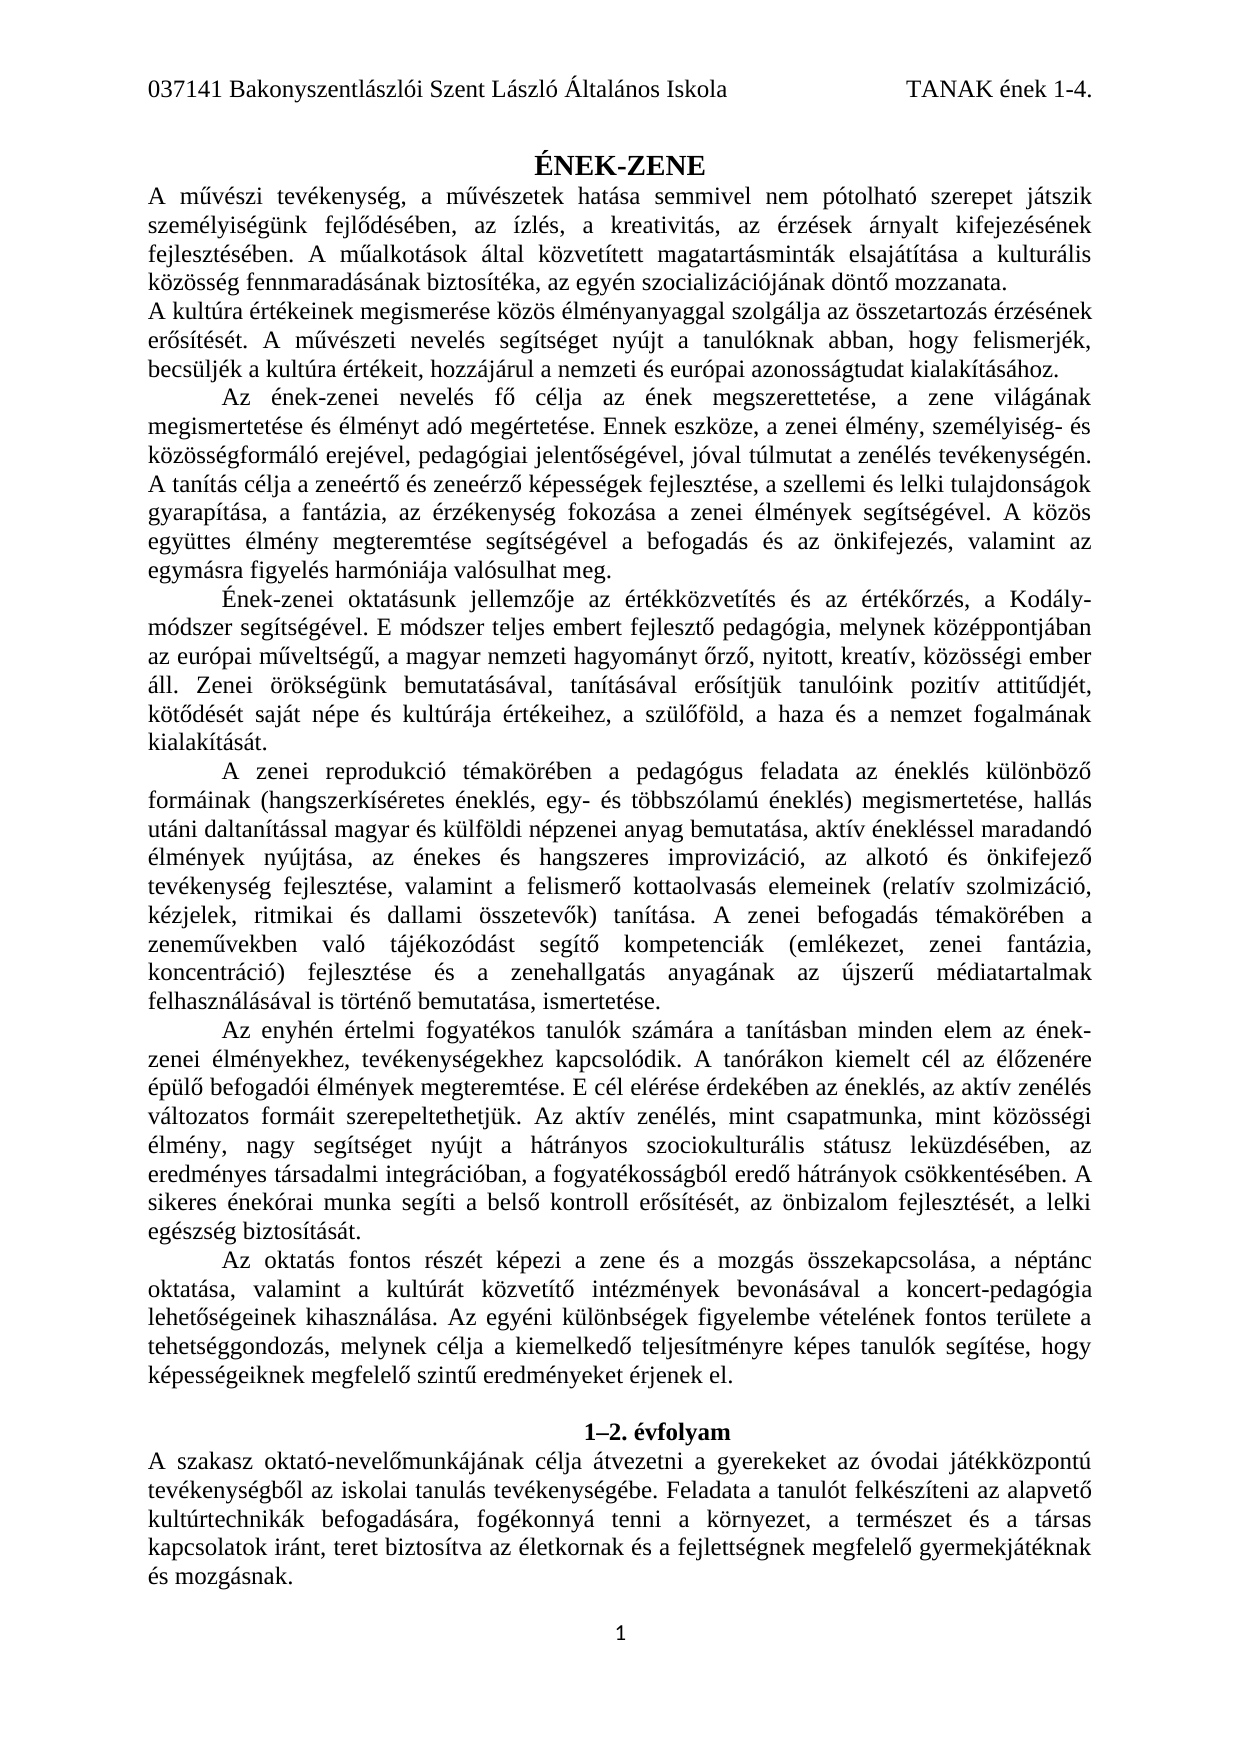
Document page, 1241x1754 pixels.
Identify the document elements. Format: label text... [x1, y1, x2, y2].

text Az enyhén értelmi fogyatékos tanulók számára a tanításban minden elem az ének-zenei élményekhez, tevékenységekhez kapcsolódik. A tanórákon kiemelt cél az élőzenére épülő befogadói élmények megteremtése. E cél elérése érdekében az éneklés, az aktív zenélés változatos formáit szerepeltethetjük. Az aktív zenélés, mint csapatmunka, mint közösségi élmény, nagy segítséget nyújt a hátrányos szociokulturális státusz leküzdésében, az eredményes társadalmi integrációban, a fogyatékosságból eredő hátrányok csökkentésében. A sikeres énekórai munka segíti a belső kontroll erősítését, az önbizalom fejlesztését, a lelki egészség biztosítását. [148, 1015, 1093, 1245]
text A zenei reprodukció témakörében a pedagógus feladata az éneklés különböző formáinak (hangszerkíséretes éneklés, egy- és többszólamú éneklés) megismertetése, hallás utáni daltanítással magyar és külföldi népzenei anyag bemutatása, aktív énekléssel maradandó élmények nyújtása, az énekes és hangszeres improvizáció, az alkotó és önkifejező tevékenység fejlesztése, valamint a felismerő kottaolvasás elemeinek (relatív szolmizáció, kézjelek, ritmikai és dallami összetevők) tanítása. A zenei befogadás témakörében a zeneművekben való tájékozódást segítő kompetenciák (emlékezet, zenei fantázia, koncentráció) fejlesztése és a zenehallgatás anyagának az újszerű médiatartalmak felhasználásával is történő bemutatása, ismertetése. [148, 756, 1093, 1015]
text ÉNEK-ZENE [148, 148, 1093, 181]
text Ének-zenei oktatásunk jellemzője az értékközvetítés és az értékőrzés, a Kodály-módszer segítségével. E módszer teljes embert fejlesztő pedagógia, melynek középpontjában az európai műveltségű, a magyar nemzeti hagyományt őrző, nyitott, kreatív, közösségi ember áll. Zenei örökségünk bemutatásával, tanításával erősítjük tanulóink pozitív attitűdjét, kötődését saját népe és kultúrája értékeihez, a szülőföld, a haza és a nemzet fogalmának kialakítását. [148, 584, 1093, 756]
text Az oktatás fontos részét képezi a zene és a mozgás összekapcsolása, a néptánc oktatása, valamint a kultúrát közvetítő intézmények bevonásával a koncert-pedagógia lehetőségeinek kihasználása. Az egyéni különbségek figyelembe vételének fontos területe a tehetséggondozás, melynek célja a kiemelkedő teljesítményre képes tanulók segítése, hogy képességeiknek megfelelő szintű eredményeket érjenek el. [148, 1245, 1093, 1389]
text A szakasz oktató-nevelőmunkájának célja átvezetni a gyerekeket az óvodai játékközpontú tevékenységből az iskolai tanulás tevékenységébe. Feladata a tanulót felkészíteni az alapvető kultúrtechnikák befogadására, fogékonnyá tenni a környezet, a természet és a társas kapcsolatok iránt, teret biztosítva az életkornak és a fejlettségnek megfelelő gyermekjátéknak és mozgásnak. [148, 1446, 1093, 1590]
text 1–2. évfolyam [148, 1417, 1093, 1446]
text Az ének-zenei nevelés fő célja az ének megszerettetése, a zene világának megismertetése és élményt adó megértetése. Ennek eszköze, a zenei élmény, személyiség- és közösségformáló erejével, pedagógiai jelentőségével, jóval túlmutat a zenélés tevékenységén. A tanítás célja a zeneértő és zeneérző képességek fejlesztése, a szellemi és lelki tulajdonságok gyarapítása, a fantázia, az érzékenység fokozása a zenei élmények segítségével. A közös együttes élmény megteremtése segítségével a befogadás és az önkifejezés, valamint az egymásra figyelés harmóniája valósulhat meg. [148, 382, 1093, 584]
text A művészi tevékenység, a művészetek hatása semmivel nem pótolható szerepet játszik személyiségünk fejlődésében, az ízlés, a kreativitás, az érzések árnyalt kifejezésének fejlesztésében. A műalkotások által közvetített magatartásminták elsajátítása a kulturális közösség fennmaradásának biztosítéka, az egyén szocializációjának döntő mozzanata. [148, 181, 1093, 296]
text A kultúra értékeinek megismerése közös élményanyaggal szolgálja az összetartozás érzésének erősítését. A művészeti nevelés segítséget nyújt a tanulóknak abban, hogy felismerjék, becsüljék a kultúra értékeit, hozzájárul a nemzeti és európai azonosságtudat kialakításához. [148, 296, 1093, 382]
